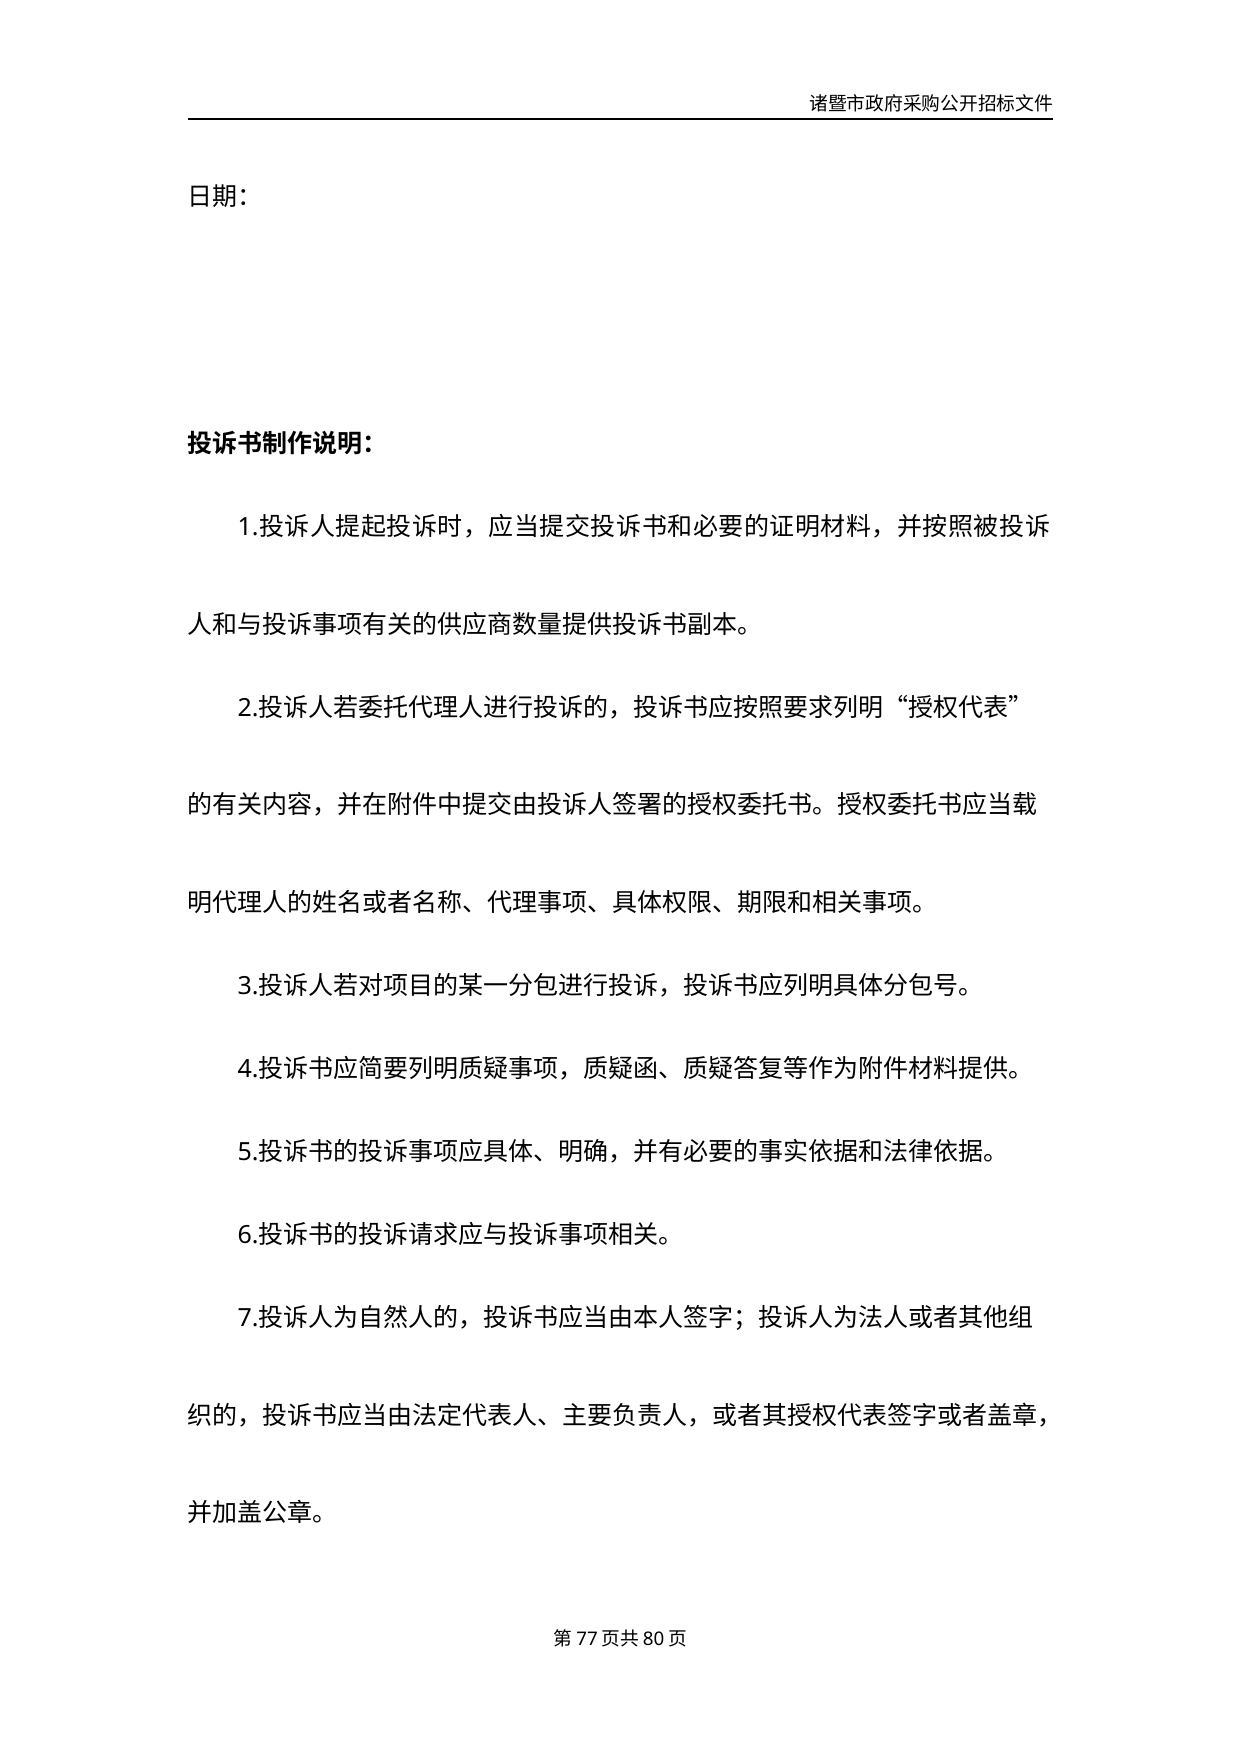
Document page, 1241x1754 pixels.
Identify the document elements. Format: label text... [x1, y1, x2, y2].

text 4.投诉书应简要列明质疑事项，质疑函、质疑答复等作为附件材料提供。 [187, 1034, 1053, 1099]
text 投诉书制作说明： [187, 409, 1053, 474]
text 6.投诉书的投诉请求应与投诉事项相关。 [187, 1200, 1053, 1265]
text 7.投诉人为自然人的，投诉书应当由本人签字；投诉人为法人或者其他组织的，投诉书应当由法定代表人、主要负责人，或者其授权代表签字或者盖章，并加盖公章。 [187, 1283, 1053, 1543]
text 1.投诉人提起投诉时，应当提交投诉书和必要的证明材料，并按照被投诉人和与投诉事项有关的供应商数量提供投诉书副本。 [187, 492, 1053, 655]
text 日期： [187, 162, 1053, 227]
text 3.投诉人若对项目的某一分包进行投诉，投诉书应列明具体分包号。 [187, 951, 1053, 1016]
text 2.投诉人若委托代理人进行投诉的，投诉书应按照要求列明“授权代表”的有关内容，并在附件中提交由投诉人签署的授权委托书。授权委托书应当载明代理人的姓名或者名称、代理事项、具体权限、期限和相关事项。 [187, 673, 1053, 933]
text 5.投诉书的投诉事项应具体、明确，并有必要的事实依据和法律依据。 [187, 1117, 1053, 1182]
